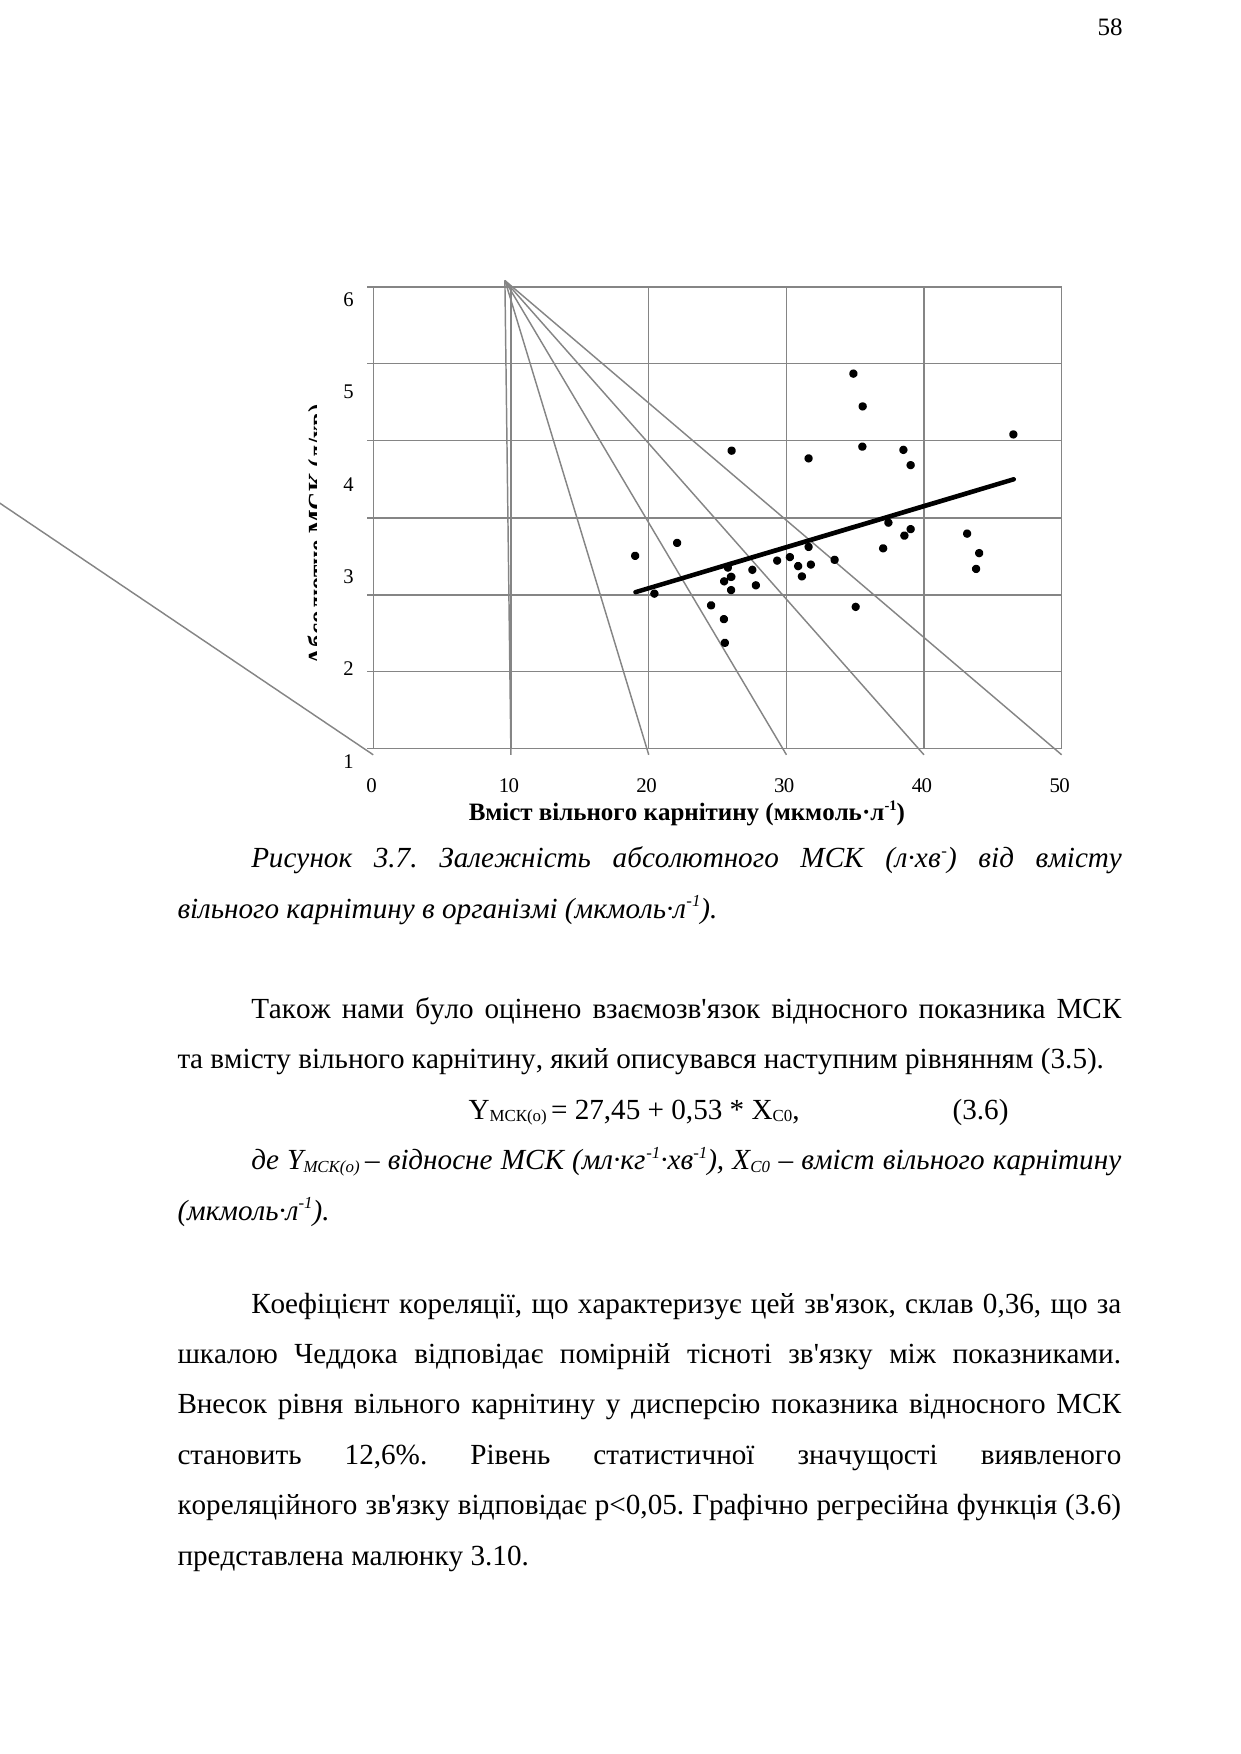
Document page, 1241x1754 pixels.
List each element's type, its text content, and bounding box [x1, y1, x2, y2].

text 3 [343, 564, 1122, 588]
text 1 [343, 749, 1122, 773]
text 5 [343, 379, 1122, 403]
text Також нами було оцінено взаємозв'язок відносного показника МСК та вмісту вільного карнітину, який описувався наступним рівнянням (3.5). [177, 991, 1122, 1075]
text 6 [343, 287, 1122, 311]
text 0 10 20 30 40 50 [366, 773, 1122, 797]
text Коефіцієнт кореляції, що характеризує цей зв'язок, склав 0,36, що за шкалою Чеддока відповідає помірній тісноті зв'язку між показниками. Внесок рівня вільного карнітину у дисперсію показника відносного МСК становить 12,6%. Рівень статистичної значущості виявленого кореляційного зв'язку відповідає p<0,05. Графічно регресійна функція (3.6) представлена ​​малюнку 3.10. [177, 1286, 1122, 1571]
text Вміст вільного карнітину (мкмоль·л-1) [177, 797, 1122, 826]
text 4 [343, 472, 1122, 496]
text де YМСК(о) – відносне МСК (мл·кг-1·хв-1), XС0 – вміст вільного карнітину (мкмоль·л-1). [177, 1142, 1122, 1226]
text YМСК(о) = 27,45 + 0,53 * XС0, (3.6) [177, 1092, 1122, 1126]
text Рисунок 3.7. Залежність абсолютного МСК (л·хв-) від вмісту вільного карнітину в організмі (мкмоль·л-1). [177, 840, 1122, 924]
text 2 [343, 656, 1122, 680]
